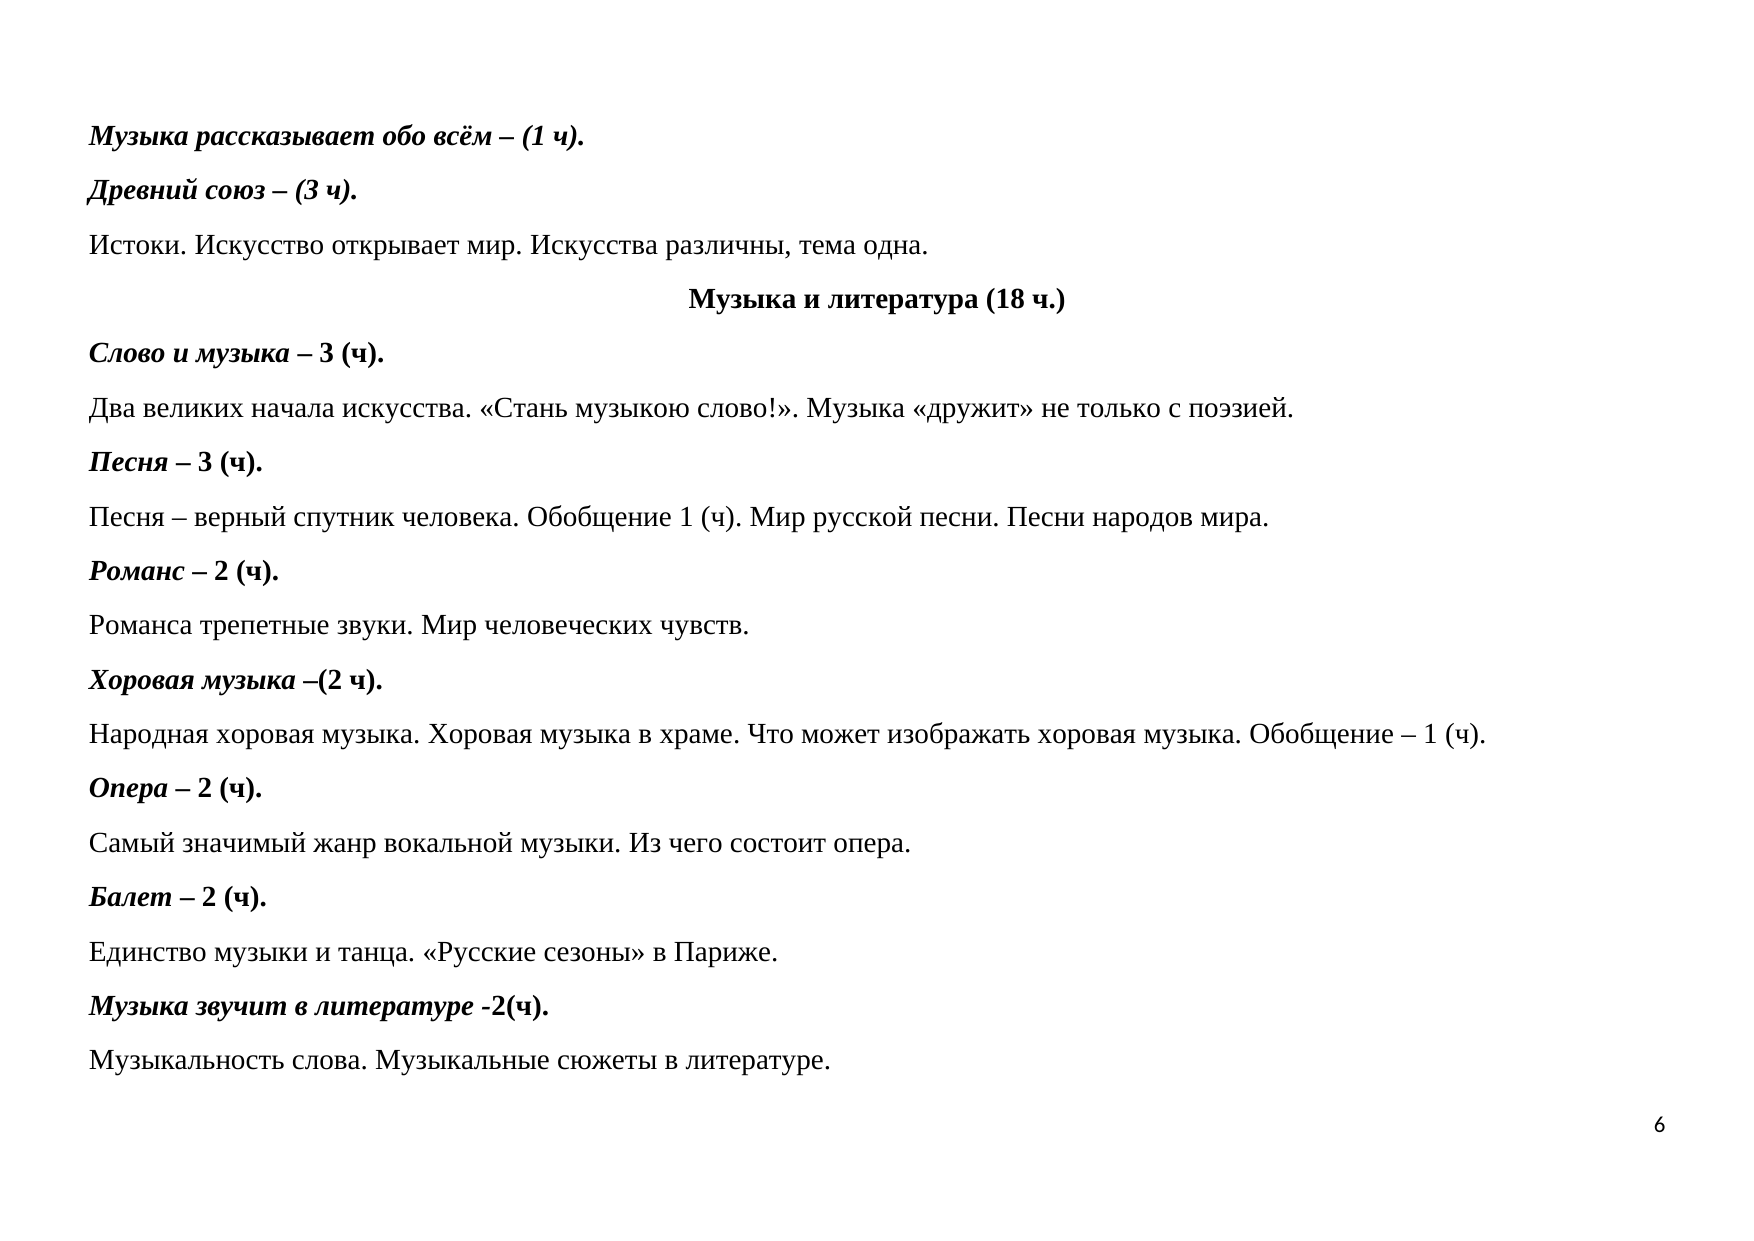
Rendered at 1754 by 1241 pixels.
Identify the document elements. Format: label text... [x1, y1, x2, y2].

text Песня – верный спутник человека. Обобщение 1 (ч). Мир русской песни. Песни народов мира. [89, 499, 1665, 532]
text Древний союз – (3 ч). [89, 172, 1665, 206]
text Музыка и литература (18 ч.) [89, 281, 1665, 315]
text Единство музыки и танца. «Русские сезоны» в Париже. [89, 934, 1665, 967]
text Романс – 2 (ч). [89, 553, 1665, 587]
text Слово и музыка – 3 (ч). [89, 336, 1665, 369]
text Песня – 3 (ч). [89, 444, 1665, 478]
text Два великих начала искусства. «Стань музыкою слово!». Музыка «дружит» не только с поэзией. [89, 390, 1665, 423]
text Хоровая музыка –(2 ч). [89, 662, 1665, 695]
text Балет – 2 (ч). [89, 879, 1665, 913]
text Музыкальность слова. Музыкальные сюжеты в литературе. [89, 1042, 1665, 1076]
text Опера – 2 (ч). [89, 771, 1665, 804]
text Романса трепетные звуки. Мир человеческих чувств. [89, 607, 1665, 641]
text Самый значимый жанр вокальной музыки. Из чего состоит опера. [89, 825, 1665, 858]
text Музыка звучит в литературе -2(ч). [89, 988, 1665, 1022]
text Народная хоровая музыка. Хоровая музыка в храме. Что может изображать хоровая музыка. Обобщение – 1 (ч). [89, 716, 1665, 750]
text Музыка рассказывает обо всём – (1 ч). [89, 118, 1665, 152]
text Истоки. Искусство открывает мир. Искусства различны, тема одна. [89, 227, 1665, 260]
